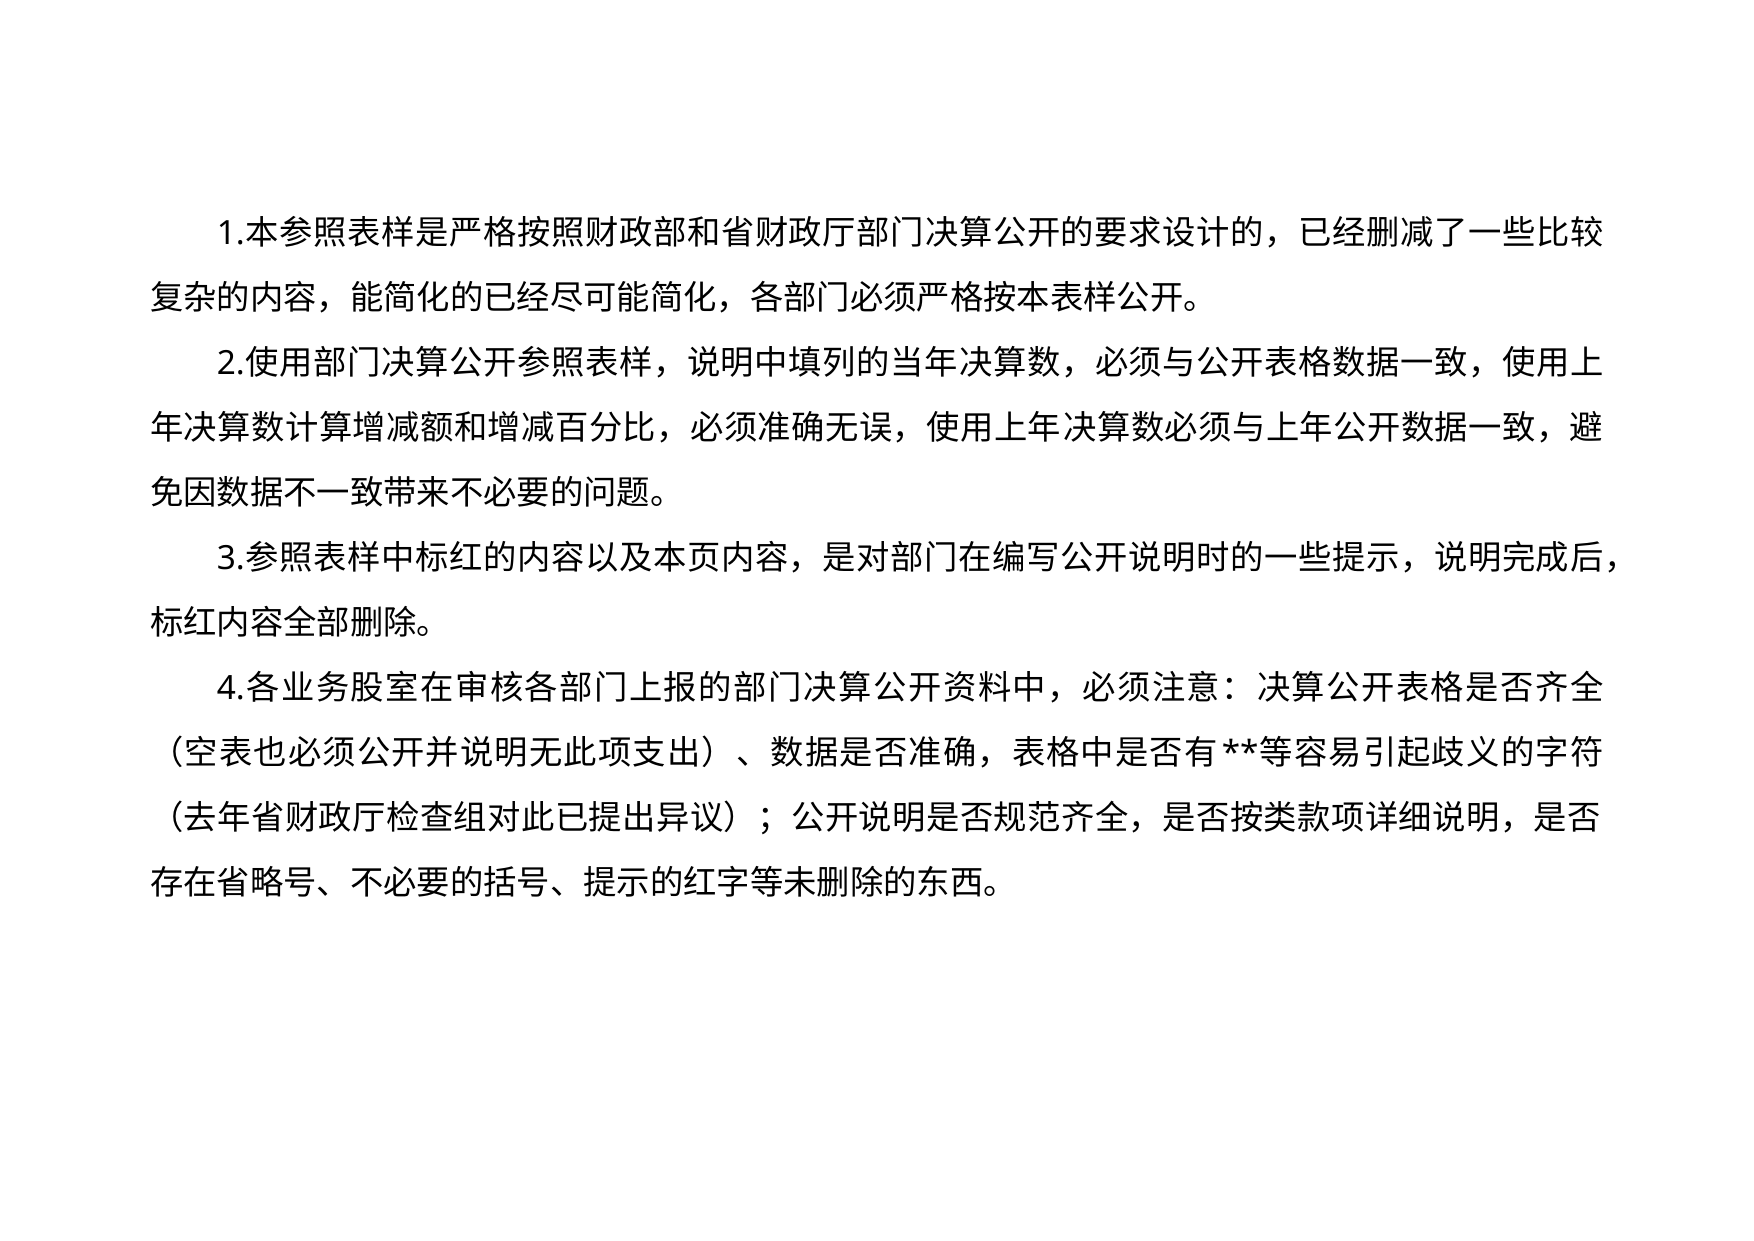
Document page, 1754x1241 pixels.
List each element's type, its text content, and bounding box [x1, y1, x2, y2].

text 1.本参照表样是严格按照财政部和省财政厅部门决算公开的要求设计的，已经删减了一些比较复杂的内容，能简化的已经尽可能简化，各部门必须严格按本表样公开。 [150, 198, 1604, 328]
text 3.参照表样中标红的内容以及本页内容，是对部门在编写公开说明时的一些提示，说明完成后，标红内容全部删除。 [150, 523, 1604, 653]
text 4.各业务股室在审核各部门上报的部门决算公开资料中，必须注意：决算公开表格是否齐全（空表也必须公开并说明无此项支出）、数据是否准确，表格中是否有**等容易引起歧义的字符（去年省财政厅检查组对此已提出异议）；公开说明是否规范齐全，是否按类款项详细说明，是否存在省略号、不必要的括号、提示的红字等未删除的东西。 [150, 653, 1604, 913]
text 2.使用部门决算公开参照表样，说明中填列的当年决算数，必须与公开表格数据一致，使用上年决算数计算增减额和增减百分比，必须准确无误，使用上年决算数必须与上年公开数据一致，避免因数据不一致带来不必要的问题。 [150, 328, 1604, 523]
